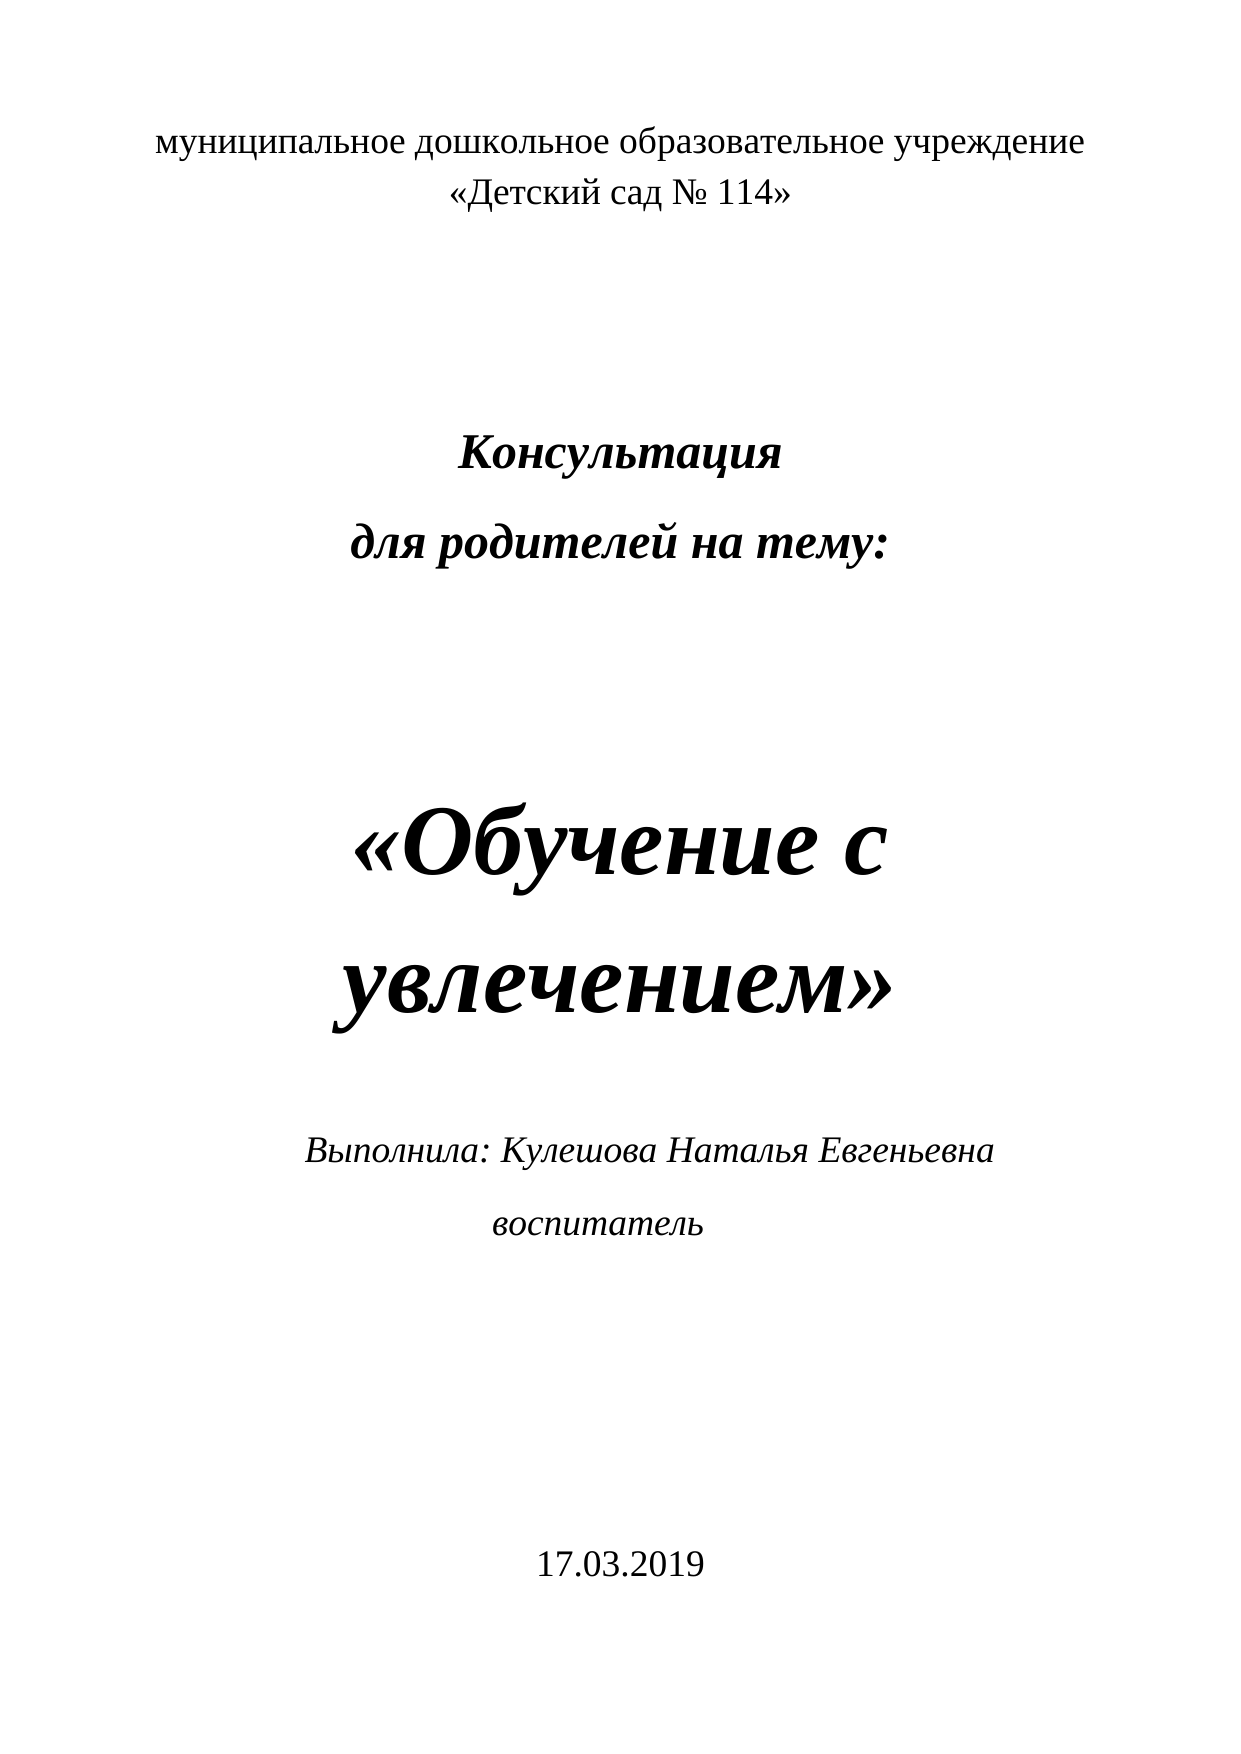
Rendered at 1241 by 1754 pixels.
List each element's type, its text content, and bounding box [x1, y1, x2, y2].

text муниципальное дошкольное образовательное учреждение «Детский сад № 114» [89, 118, 1152, 213]
text Выполнила: Кулешова Наталья Евгеньевна [89, 1127, 1152, 1171]
text воспитатель [89, 1200, 1152, 1243]
text Консультация [89, 422, 1152, 479]
text 17.03.2019 [89, 1541, 1152, 1584]
text «Обучение с увлечением» [89, 781, 1152, 1034]
text для родителей на тему: [89, 512, 1152, 569]
